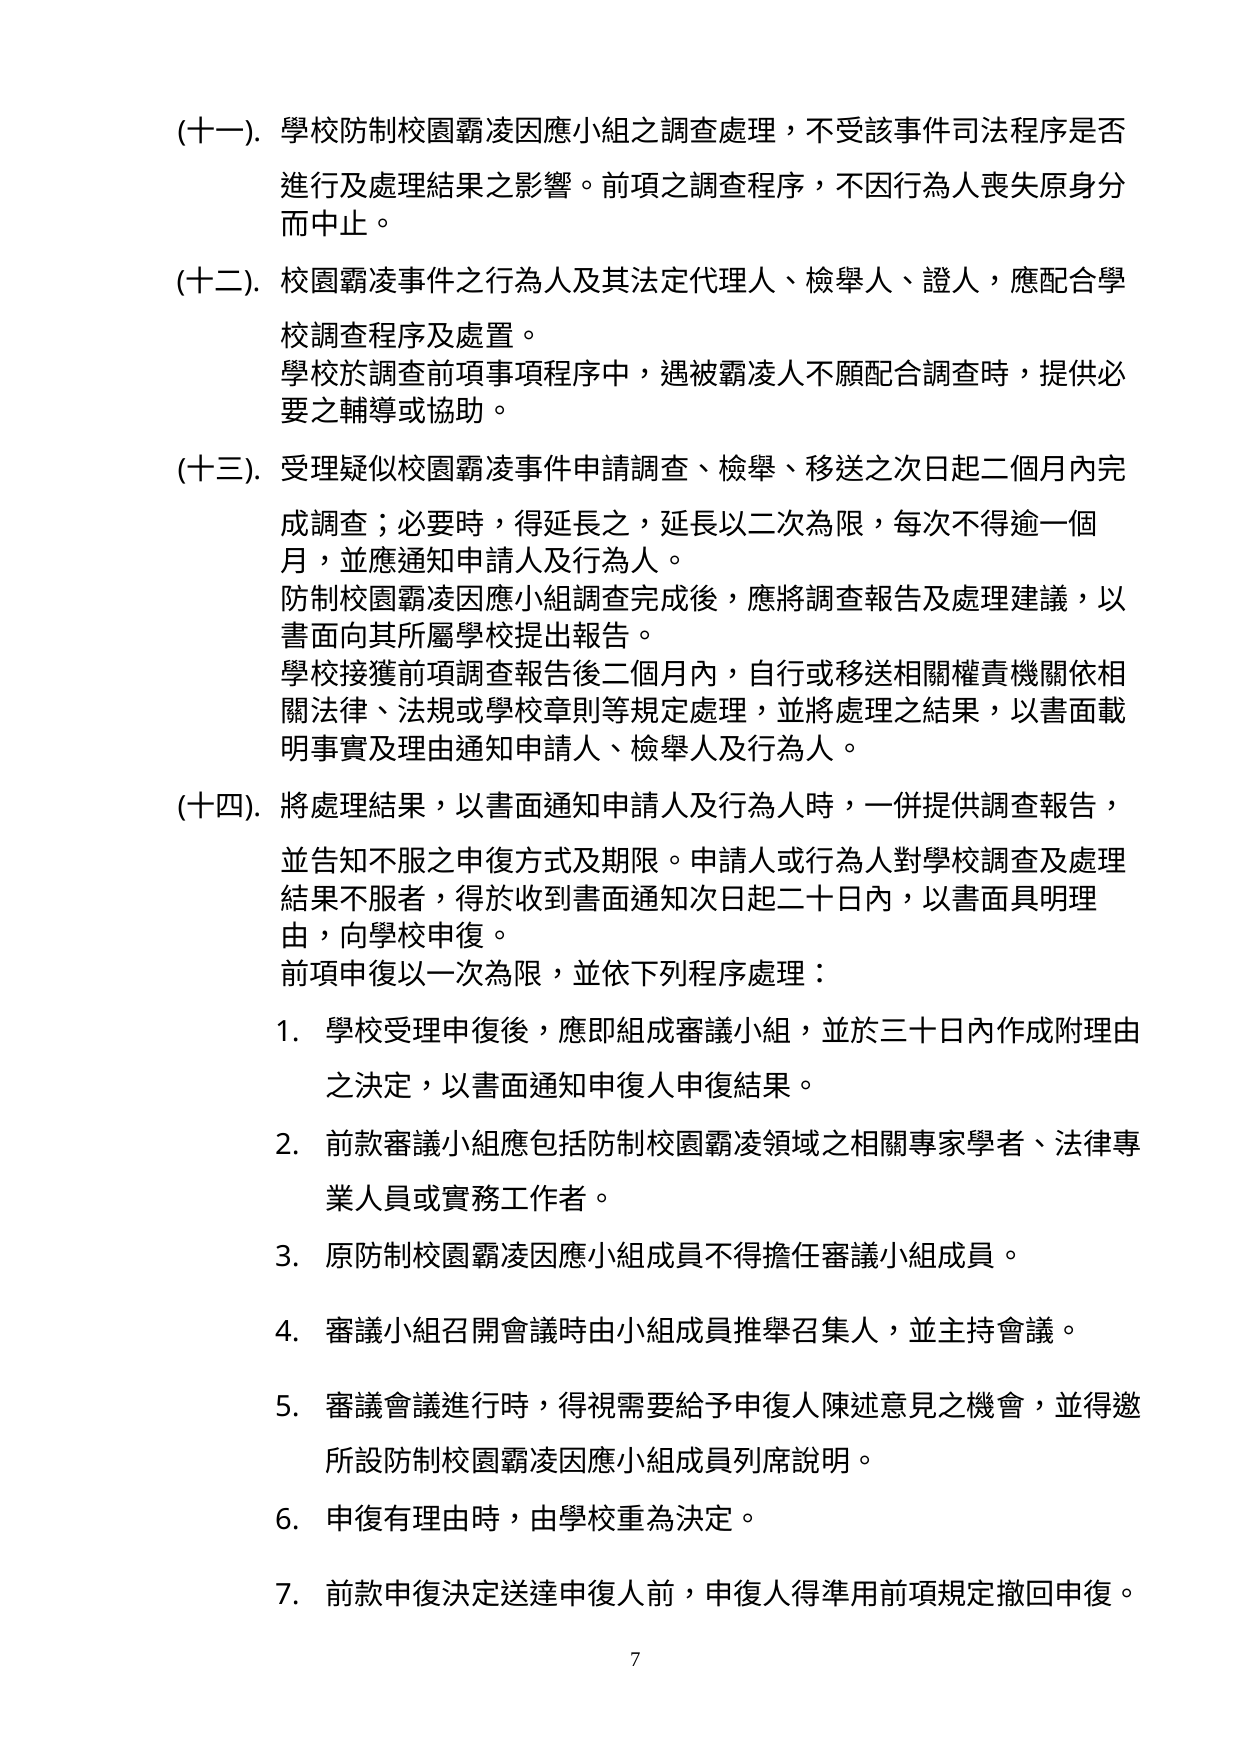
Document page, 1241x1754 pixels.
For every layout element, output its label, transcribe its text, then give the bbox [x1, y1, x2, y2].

list 審議會議進行時，得視需要給予申復人陳述意見之機會，並得邀所設防制校園霸凌因應小組成員列席說明。 [275, 1368, 1152, 1481]
text 防制校園霸凌因應小組調查完成後，應將調查報告及處理建議，以書面向其所屬學校提出報告。 [281, 581, 1152, 656]
list 前款申復決定送達申復人前，申復人得準用前項規定撤回申復。 [275, 1556, 1152, 1631]
list 受理疑似校園霸凌事件申請調查、檢舉、移送之次日起二個月內完成調查；必要時，得延長之，延長以二次為限，每次不得逾一個月，並應通知申請人及行為人。 [177, 431, 1152, 581]
text 學校於調查前項事項程序中，遇被霸凌人不願配合調查時，提供必要之輔導或協助。 [281, 356, 1152, 431]
list 審議小組召開會議時由小組成員推舉召集人，並主持會議。 [275, 1293, 1152, 1368]
list 學校受理申復後，應即組成審議小組，並於三十日內作成附理由之決定，以書面通知申復人申復結果。 [275, 993, 1152, 1106]
list 前款審議小組應包括防制校園霸凌領域之相關專家學者、法律專業人員或實務工作者。 [275, 1106, 1152, 1218]
list 申復有理由時，由學校重為決定。 [275, 1481, 1152, 1556]
list 原防制校園霸凌因應小組成員不得擔任審議小組成員。 [275, 1218, 1152, 1293]
list 校園霸凌事件之行為人及其法定代理人、檢舉人、證人，應配合學校調查程序及處置。 [176, 243, 1152, 356]
list 學校防制校園霸凌因應小組之調查處理，不受該事件司法程序是否進行及處理結果之影響。前項之調查程序，不因行為人喪失原身分而中止。 [177, 93, 1152, 243]
text 前項申復以一次為限，並依下列程序處理： [226, 956, 1152, 993]
text 學校接獲前項調查報告後二個月內，自行或移送相關權責機關依相關法律、法規或學校章則等規定處理，並將處理之結果，以書面載明事實及理由通知申請人、檢舉人及行為人。 [281, 656, 1152, 768]
list 將處理結果，以書面通知申請人及行為人時，一併提供調查報告，並告知不服之申復方式及期限。申請人或行為人對學校調查及處理結果不服者，得於收到書面通知次日起二十日內，以書面具明理由，向學校申復。 [177, 768, 1152, 956]
